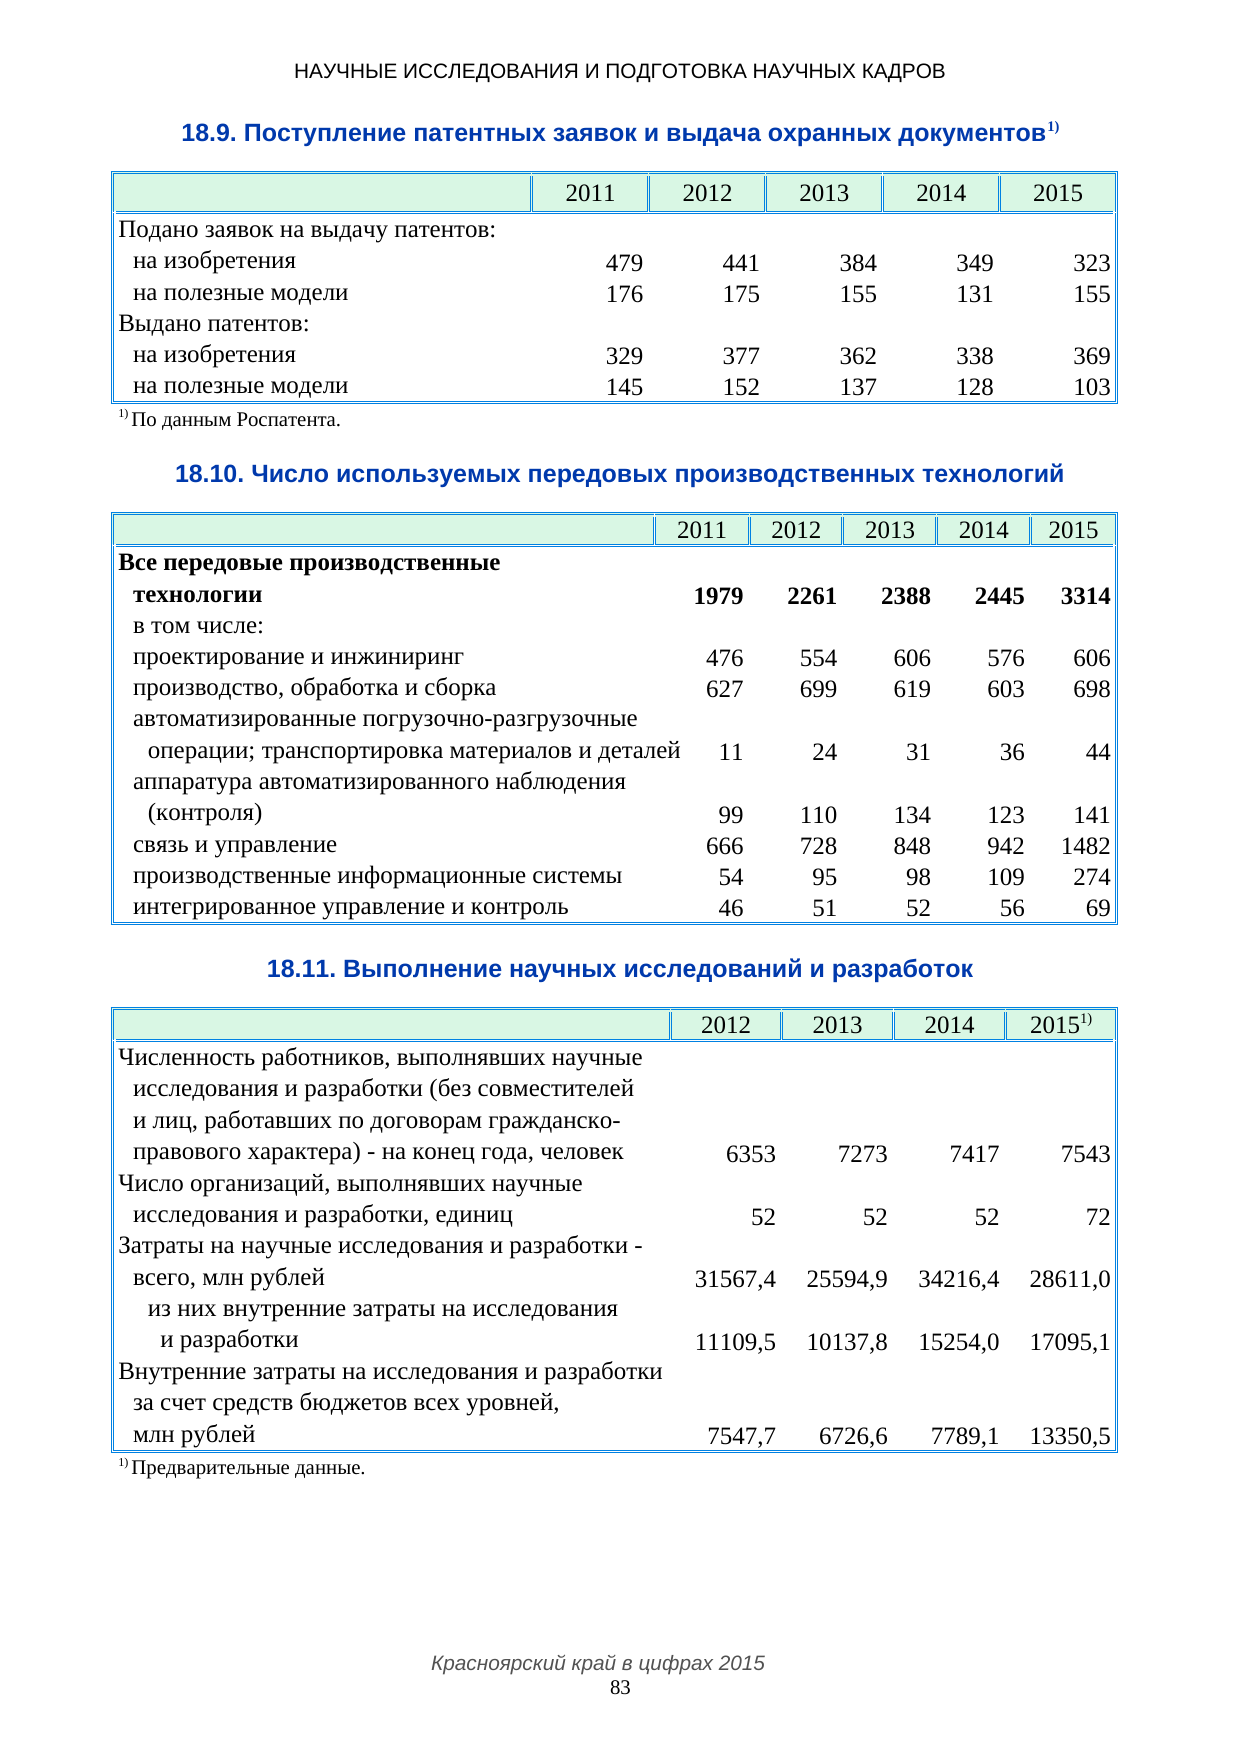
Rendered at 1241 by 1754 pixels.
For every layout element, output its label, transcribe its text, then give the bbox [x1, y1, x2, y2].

text 1) Предварительные данные. [118, 1455, 1122, 1479]
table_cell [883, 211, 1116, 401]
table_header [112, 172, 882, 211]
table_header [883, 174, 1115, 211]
subtitle 18.9. Поступление патентных заявок и выдача охранных документов1) [118, 118, 1122, 147]
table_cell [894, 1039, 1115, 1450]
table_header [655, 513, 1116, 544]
text 1) По данным Роспатента. [118, 406, 1122, 431]
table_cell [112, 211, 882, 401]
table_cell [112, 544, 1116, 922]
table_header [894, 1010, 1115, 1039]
subtitle 18.10. Число используемых передовых производственных технологий [118, 459, 1122, 488]
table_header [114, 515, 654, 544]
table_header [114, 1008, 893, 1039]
subtitle 18.11. Выполнение научных исследований и разработок [118, 954, 1122, 983]
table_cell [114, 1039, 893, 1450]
